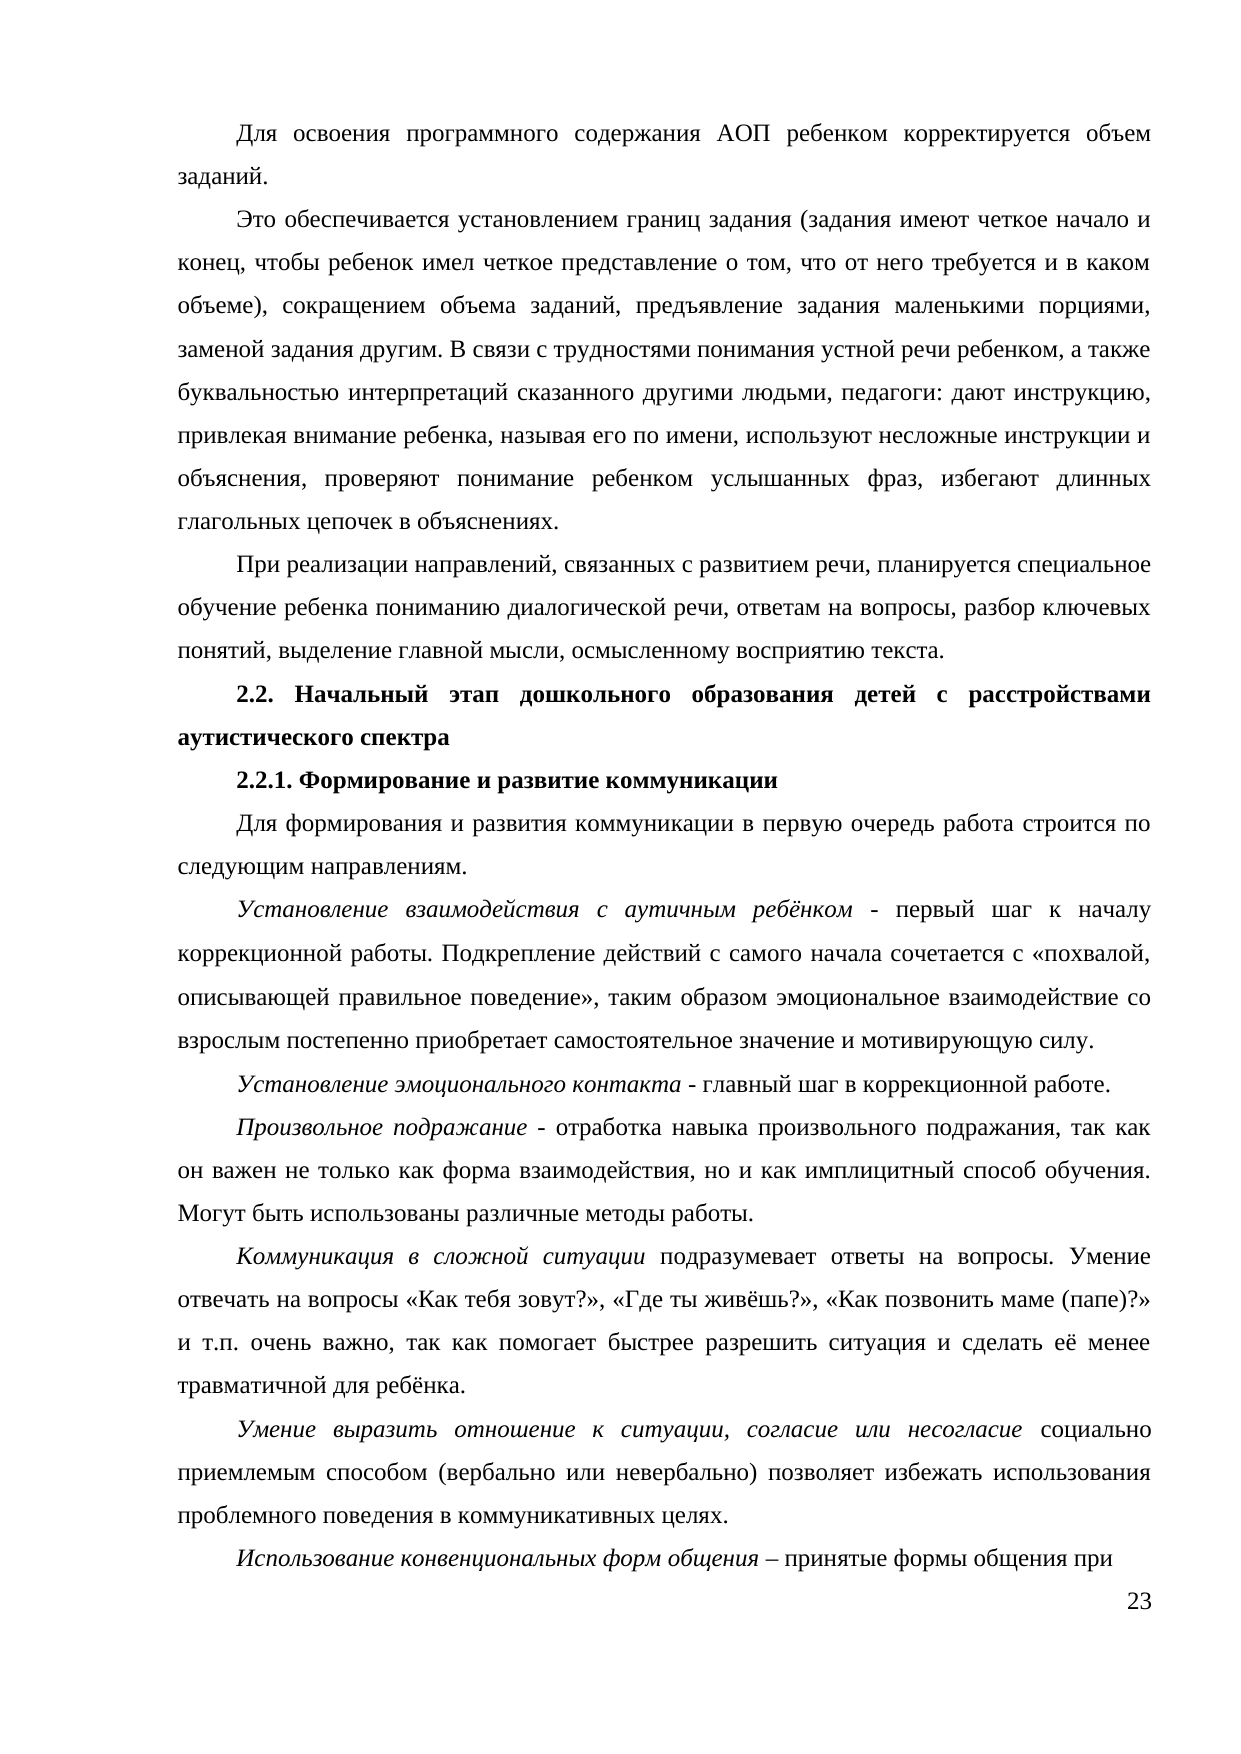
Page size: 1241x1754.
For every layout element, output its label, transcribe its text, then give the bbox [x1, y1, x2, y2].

text Установление эмоционального контакта - главный шаг в коррекционной работе. [177, 1069, 1152, 1097]
text Произвольное подражание - отработка навыка произвольного подражания, так как он важен не только как форма взаимодействия, но и как имплицитный способ обучения. Могут быть использованы различные методы работы. [177, 1112, 1152, 1227]
text Это обеспечивается установлением границ задания (задания имеют четкое начало и конец, чтобы ребенок имел четкое представление о том, что от него требуется и в каком объеме), сокращением объема заданий, предъявление задания маленькими порциями, заменой задания другим. В связи с трудностями понимания устной речи ребенком, а также буквальностью интерпретаций сказанного другими людьми, педагоги: дают инструкцию, привлекая внимание ребенка, называя его по имени, используют несложные инструкции и объяснения, проверяют понимание ребенком услышанных фраз, избегают длинных глагольных цепочек в объяснениях. [177, 204, 1152, 535]
text Коммуникация в сложной ситуации подразумевает ответы на вопросы. Умение отвечать на вопросы «Как тебя зовут?», «Где ты живёшь?», «Как позвонить маме (папе)?» и т.п. очень важно, так как помогает быстрее разрешить ситуация и сделать её менее травматичной для ребёнка. [177, 1241, 1152, 1399]
text 2.2.1. Формирование и развитие коммуникации [177, 765, 1152, 794]
text Для формирования и развития коммуникации в первую очередь работа строится по следующим направлениям. [177, 808, 1152, 880]
text Использование конвенциональных форм общения – принятые формы общения при [177, 1543, 1152, 1572]
text 2.2. Начальный этап дошкольного образования детей с расстройствами аутистического спектра [177, 679, 1152, 751]
text Для освоения программного содержания АОП ребенком корректируется объем заданий. [177, 118, 1152, 190]
text Установление взаимодействия с аутичным ребёнком - первый шаг к началу коррекционной работы. Подкрепление действий с самого начала сочетается с «похвалой, описывающей правильное поведение», таким образом эмоциональное взаимодействие со взрослым постепенно приобретает самостоятельное значение и мотивирующую силу. [177, 894, 1152, 1054]
text При реализации направлений, связанных с развитием речи, планируется специальное обучение ребенка пониманию диалогической речи, ответам на вопросы, разбор ключевых понятий, выделение главной мысли, осмысленному восприятию текста. [177, 549, 1152, 664]
text Умение выразить отношение к ситуации, согласие или несогласие социально приемлемым способом (вербально или невербально) позволяет избежать использования проблемного поведения в коммуникативных целях. [177, 1414, 1152, 1529]
text 23 [177, 1586, 1152, 1615]
